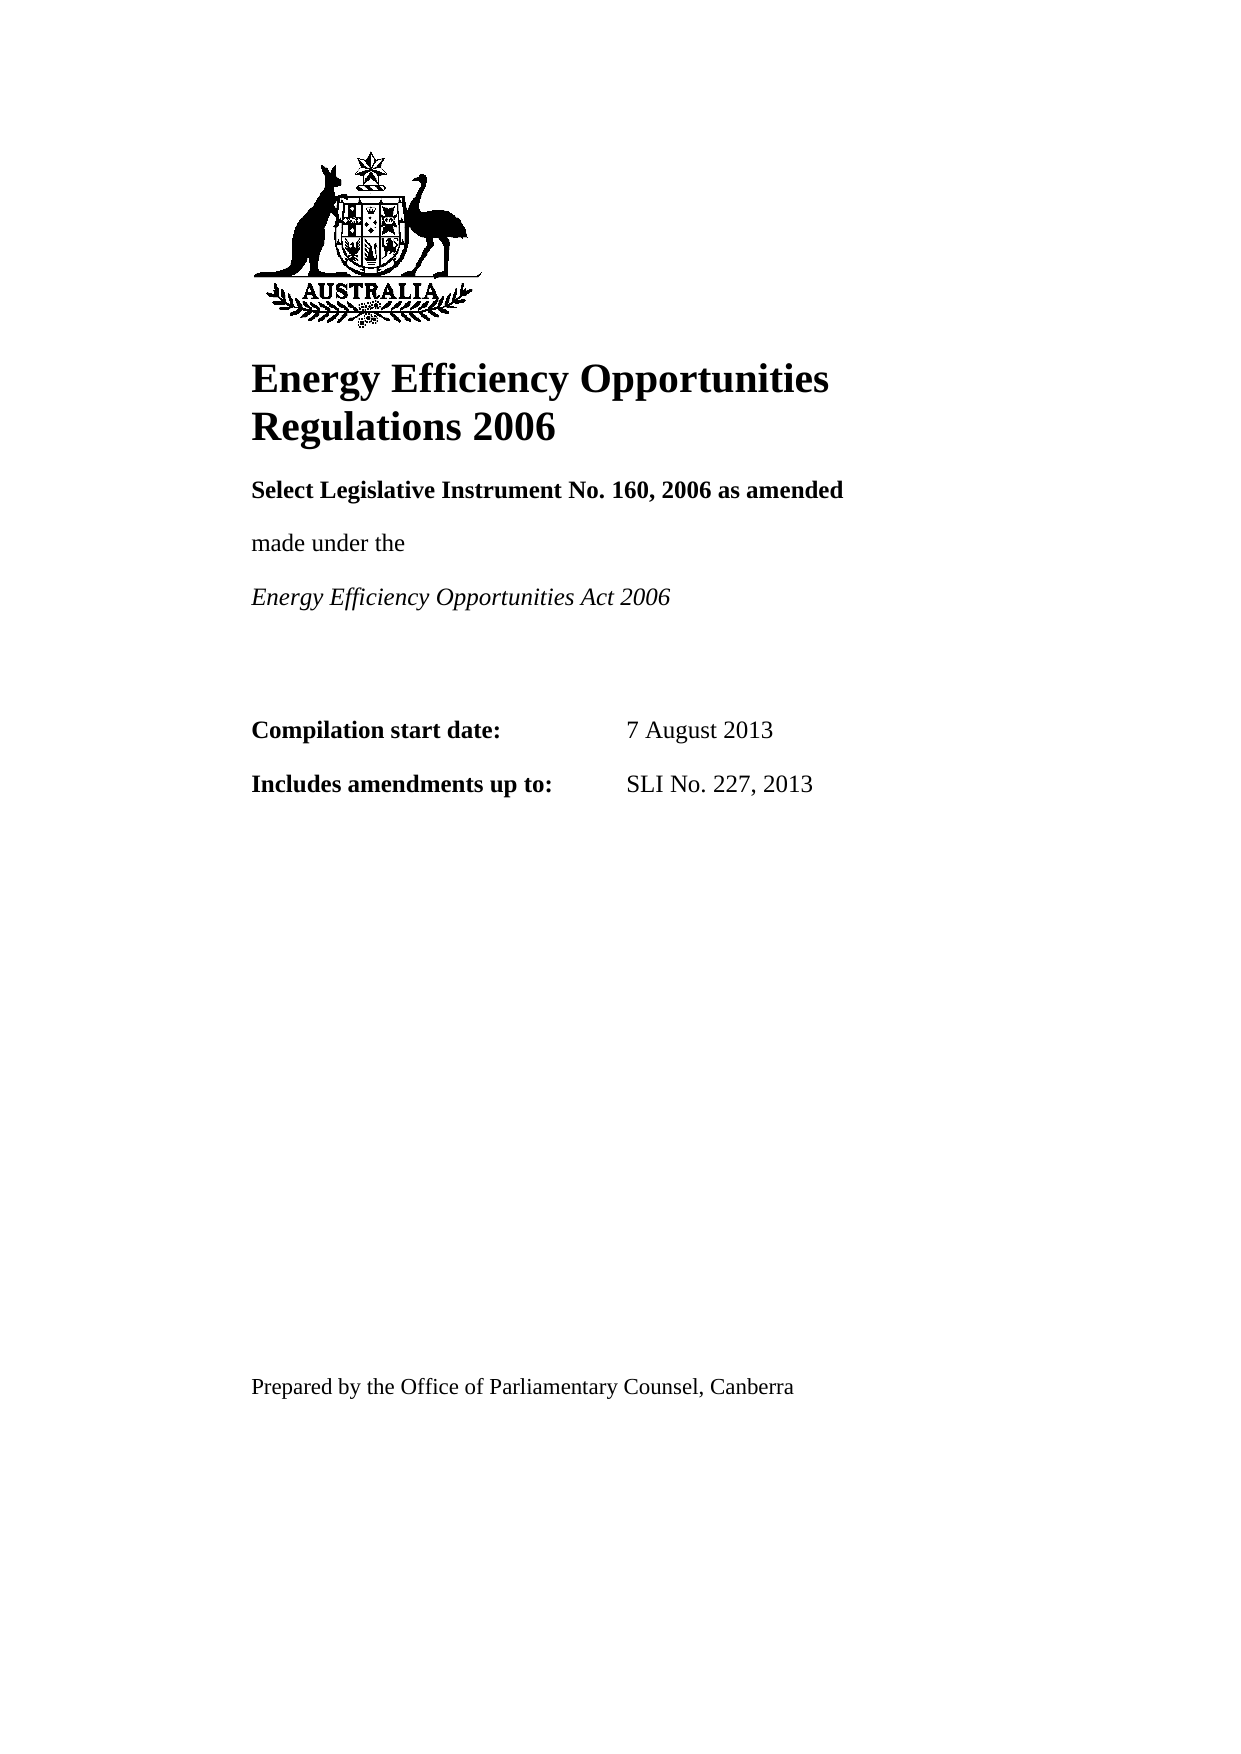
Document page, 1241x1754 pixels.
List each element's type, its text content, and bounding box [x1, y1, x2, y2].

text Energy Efficiency Opportunities Regulations 2006 [251, 354, 989, 450]
text Select Legislative Instrument No. 160, 2006 as amended [251, 475, 989, 503]
text Compilation start date: 7 August 2013 [251, 715, 989, 744]
text made under the [251, 528, 989, 557]
text Energy Efficiency Opportunities Act 2006 [251, 582, 989, 611]
text Includes amendments up to: SLI No. 227, 2013 [251, 769, 989, 798]
